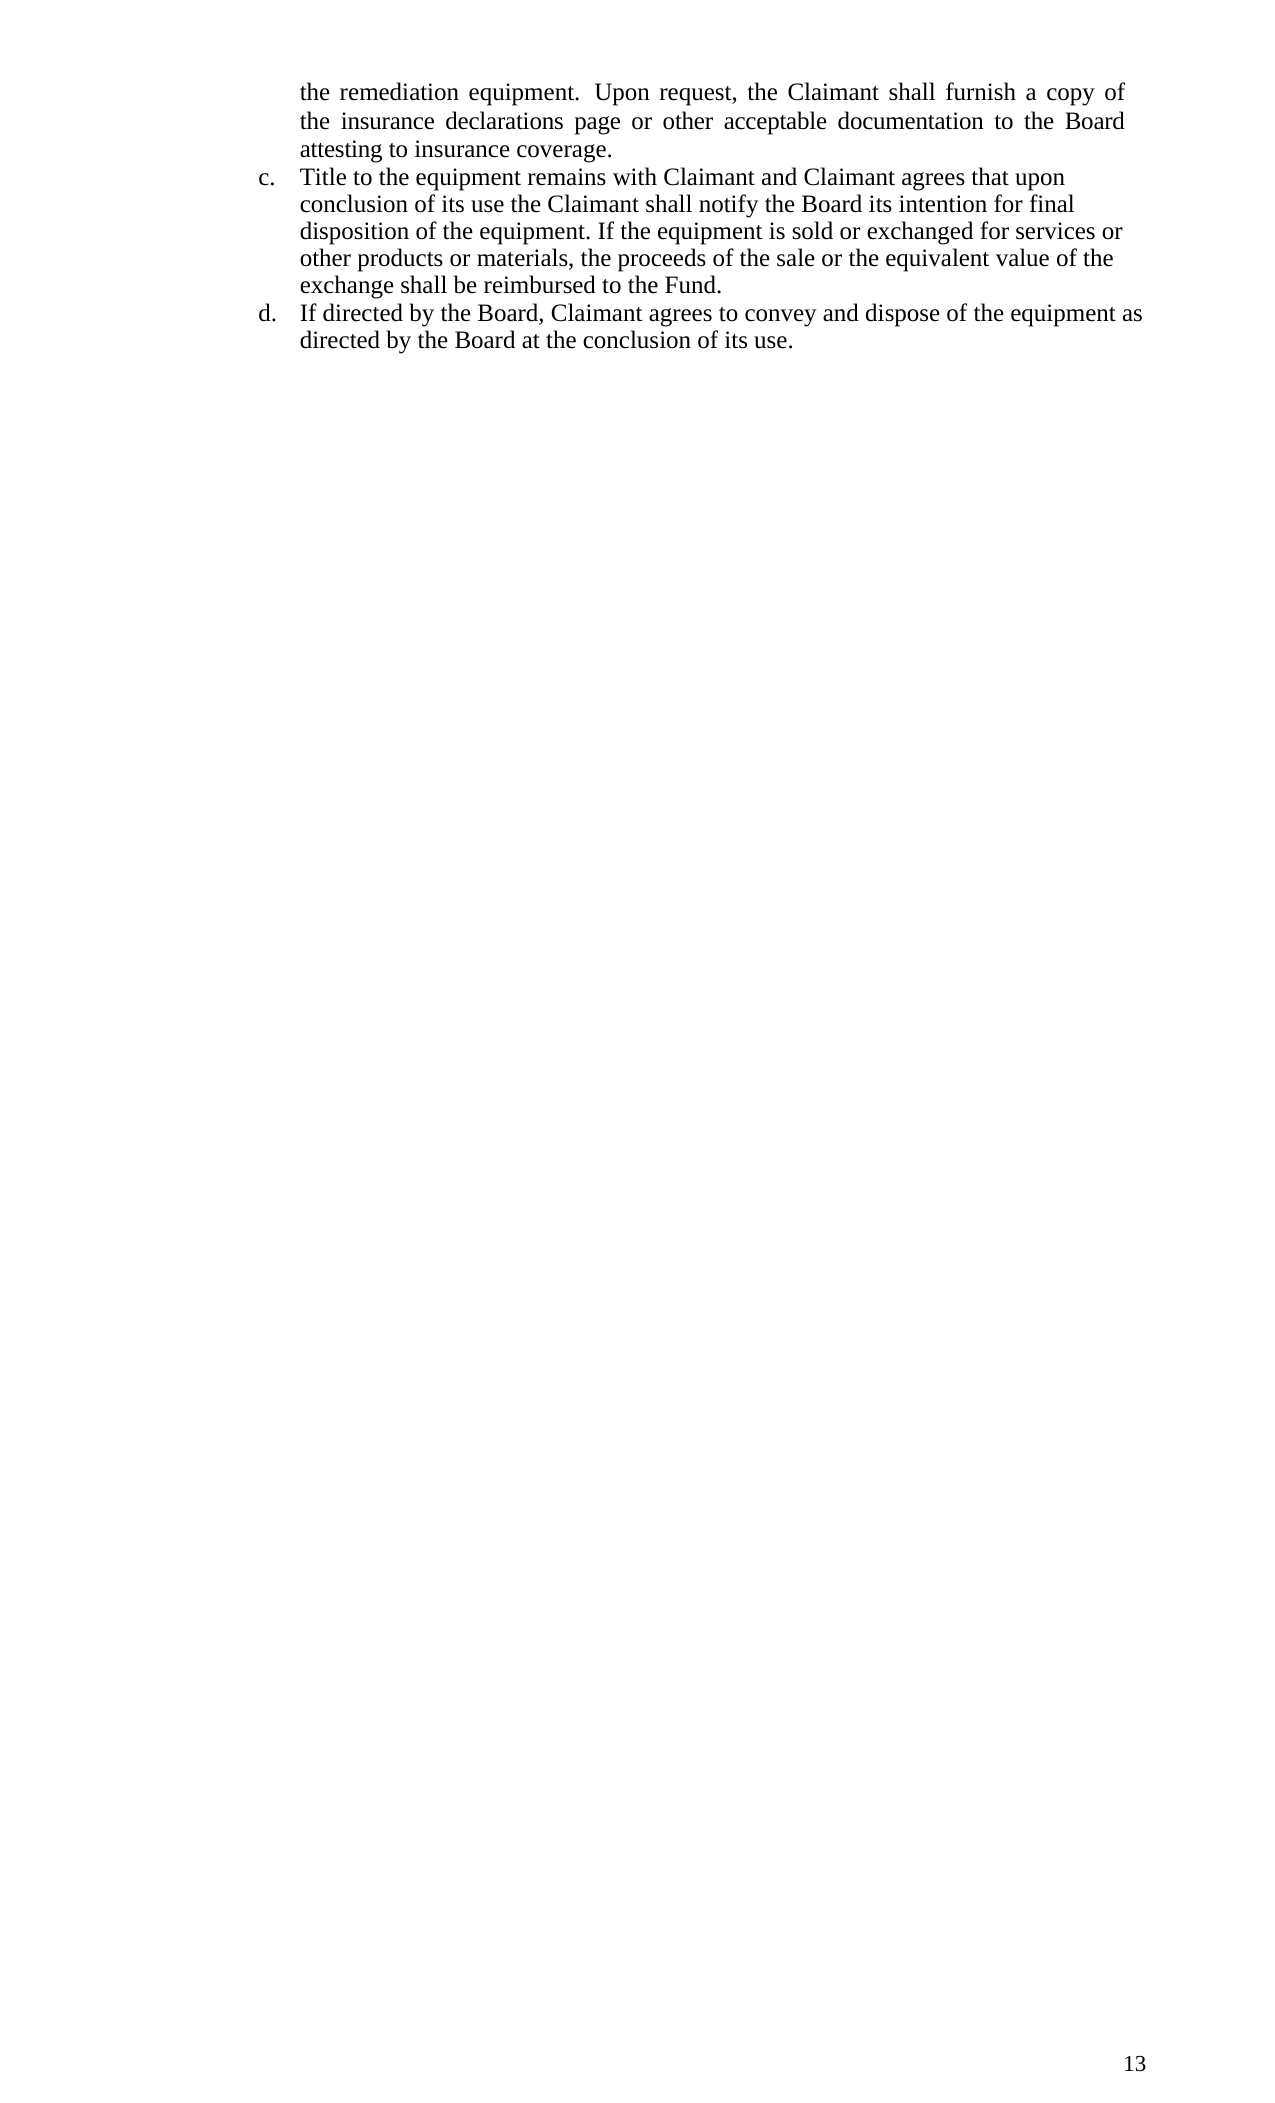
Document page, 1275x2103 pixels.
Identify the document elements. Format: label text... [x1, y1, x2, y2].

list other products or materials, the proceeds of the sale or the equivalent value of the [299, 245, 1146, 272]
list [299, 77, 1126, 163]
list If directed by the Board, Claimant agrees to convey and dispose of the equipment as directed by the Board at the conclusion of its use. [258, 299, 1146, 354]
list exchange shall be reimbursed to the Fund. [299, 272, 1146, 299]
list conclusion of its use the Claimant shall notify the Board its intention for final [299, 191, 1146, 218]
list disposition of the equipment. If the equipment is sold or exchanged for services or [299, 218, 1146, 245]
list Title to the equipment remains with Claimant and Claimant agrees that upon [258, 163, 1146, 191]
